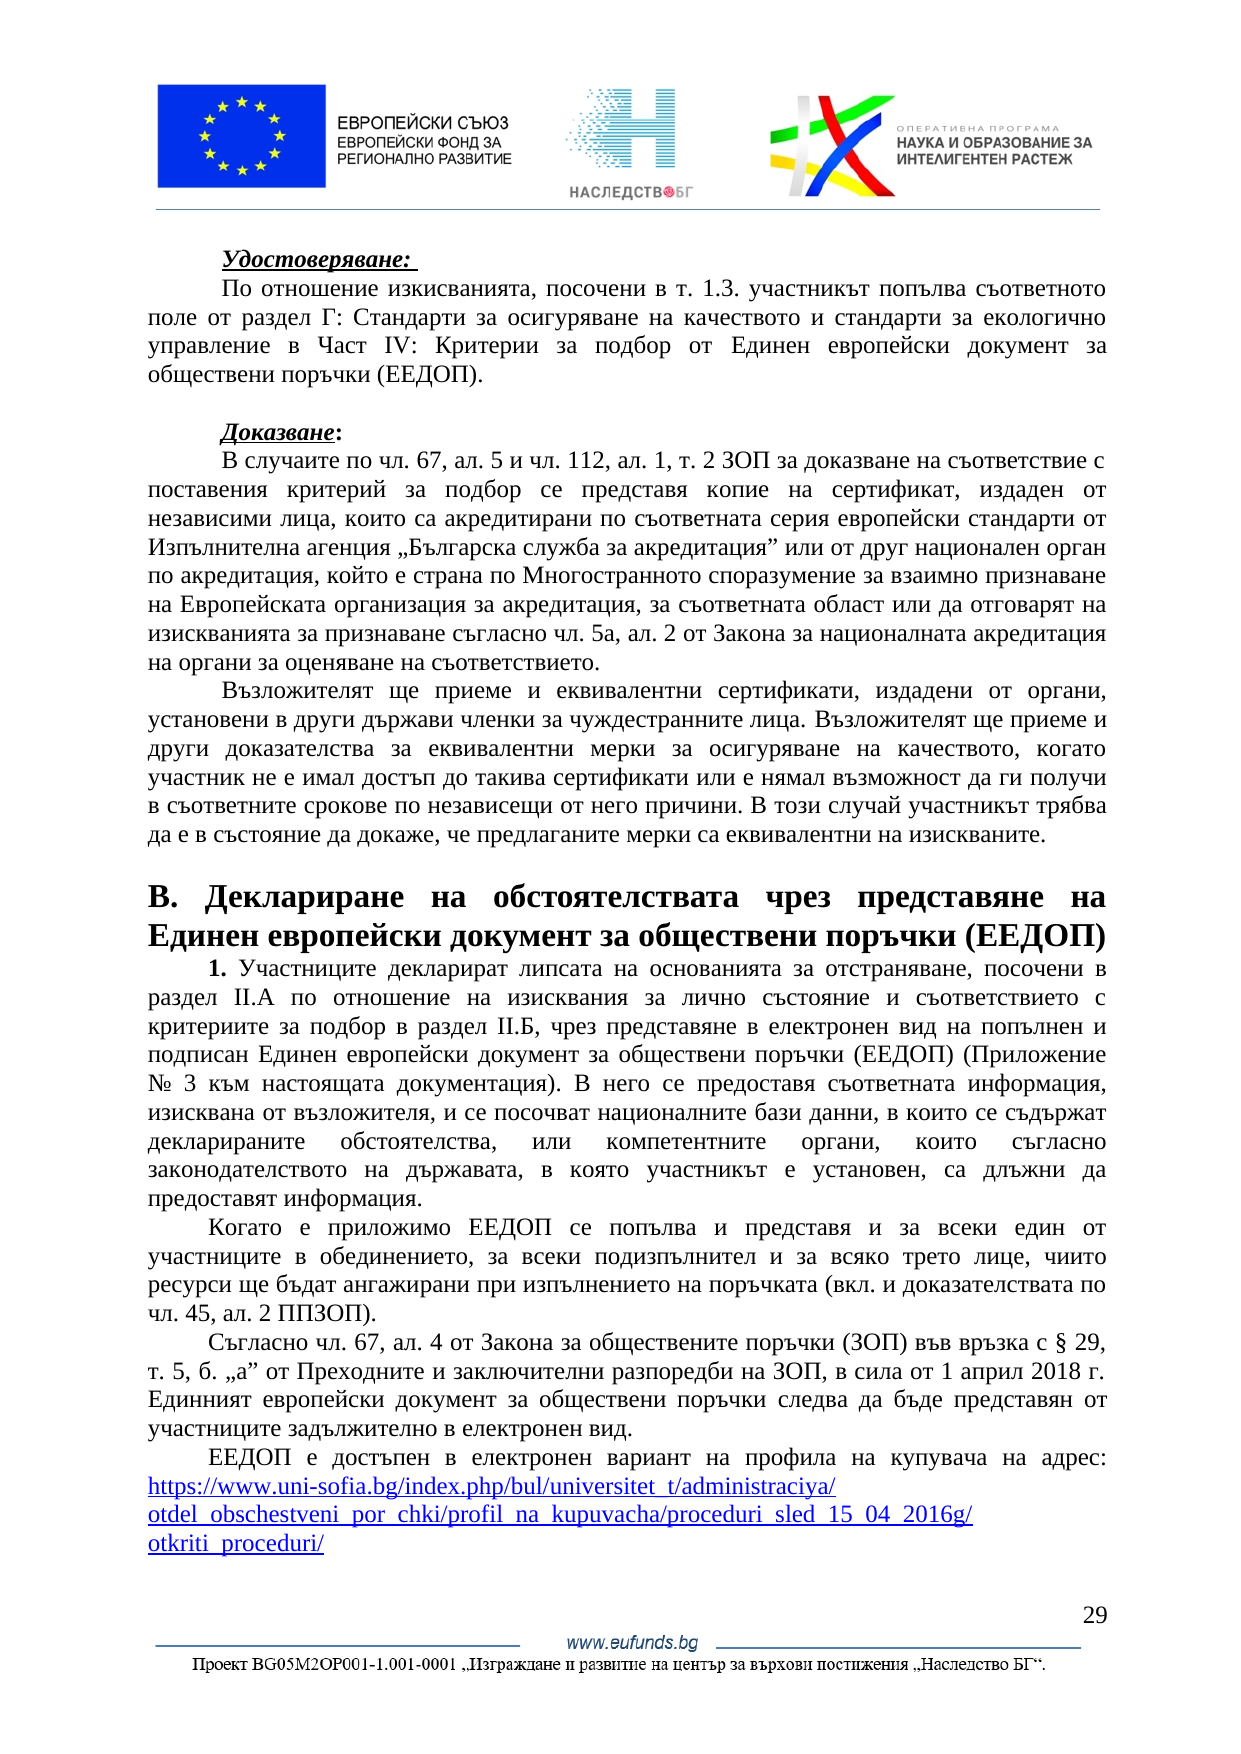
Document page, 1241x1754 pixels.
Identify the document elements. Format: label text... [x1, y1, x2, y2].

subtitle В. Деклариране на обстоятелствата чрез представяне на Единен европейски документ за обществени поръчки (ЕЕДОП) [148, 877, 1107, 953]
text В случаите по чл. 67, ал. 5 и чл. 112, ал. 1, т. 2 ЗОП за доказване на съответствие с поставения критерий за подбор се представя копие на сертификат, издаден от независими лица, които са акредитирани по съответната серия европейски стандарти от Изпълнителна агенция „Българска служба за акредитация” или от друг национален орган по акредитация, който е страна по Многостранното споразумение за взаимно признаване на Европейската организация за акредитация, за съответната област или да отговарят на изискванията за признаване съгласно чл. 5а, ал. 2 от Закона за националната акредитация на органи за оценяване на съответствието. [148, 445, 1107, 675]
text 1. Участниците декларират липсата на основанията за отстраняване, посочени в раздел ІІ.A по отношение на изисквания за лично състояние и съответствието с критериите за подбор в раздел II.Б, чрез представяне в електронен вид на попълнен и подписан Единен европейски документ за обществени поръчки (ЕЕДОП) (Приложение № 3 към настоящата документация). В него се предоставя съответната информация, изисквана от възложителя, и се посочват националните бази данни, в които се съдържат декларираните обстоятелства, или компетентните органи, които съгласно законодателството на държавата, в която участникът е установен, са длъжни да предоставят информация. [148, 953, 1107, 1212]
picture [147, 73, 1107, 216]
picture [147, 1628, 1093, 1681]
text Когато е приложимо ЕЕДОП се попълва и представя и за всеки един от участниците в обединението, за всеки подизпълнител и за всяко трето лице, чиито ресурси ще бъдат ангажирани при изпълнението на поръчката (вкл. и доказателствата по чл. 45, ал. 2 ППЗОП). [148, 1212, 1107, 1327]
text По отношение изкисванията, посочени в т. 1.3. участникът попълва съответното поле от раздел Г: Стандарти за осигуряване на качеството и стандарти за екологично управление в Част IV: Критерии за подбор от Единен европейски документ за обществени поръчки (ЕЕДОП). [148, 273, 1107, 388]
text Възложителят ще приеме и еквивалентни сертификати, издадени от органи, установени в други държави членки за чуждестранните лица. Възложителят ще приеме и други доказателства за еквивалентни мерки за осигуряване на качеството, когато участник не е имал достъп до такива сертификати или е нямал възможност да ги получи в съответните срокове по независещи от него причини. В този случай участникът трябва да е в състояние да докаже, че предлаганите мерки са еквивалентни на изискваните. [148, 675, 1107, 848]
text Удостоверяване: [148, 244, 1107, 273]
text Доказване: [148, 417, 1107, 445]
text Съгласно чл. 67, ал. 4 от Закона за обществените поръчки (ЗОП) във връзка с § 29, т. 5, б. „а” от Преходните и заключителни разпоредби на ЗОП, в сила от 1 април 2018 г. Единният европейски документ за обществени поръчки следва да бъде представян от участниците задължително в електронен вид. [148, 1327, 1107, 1442]
